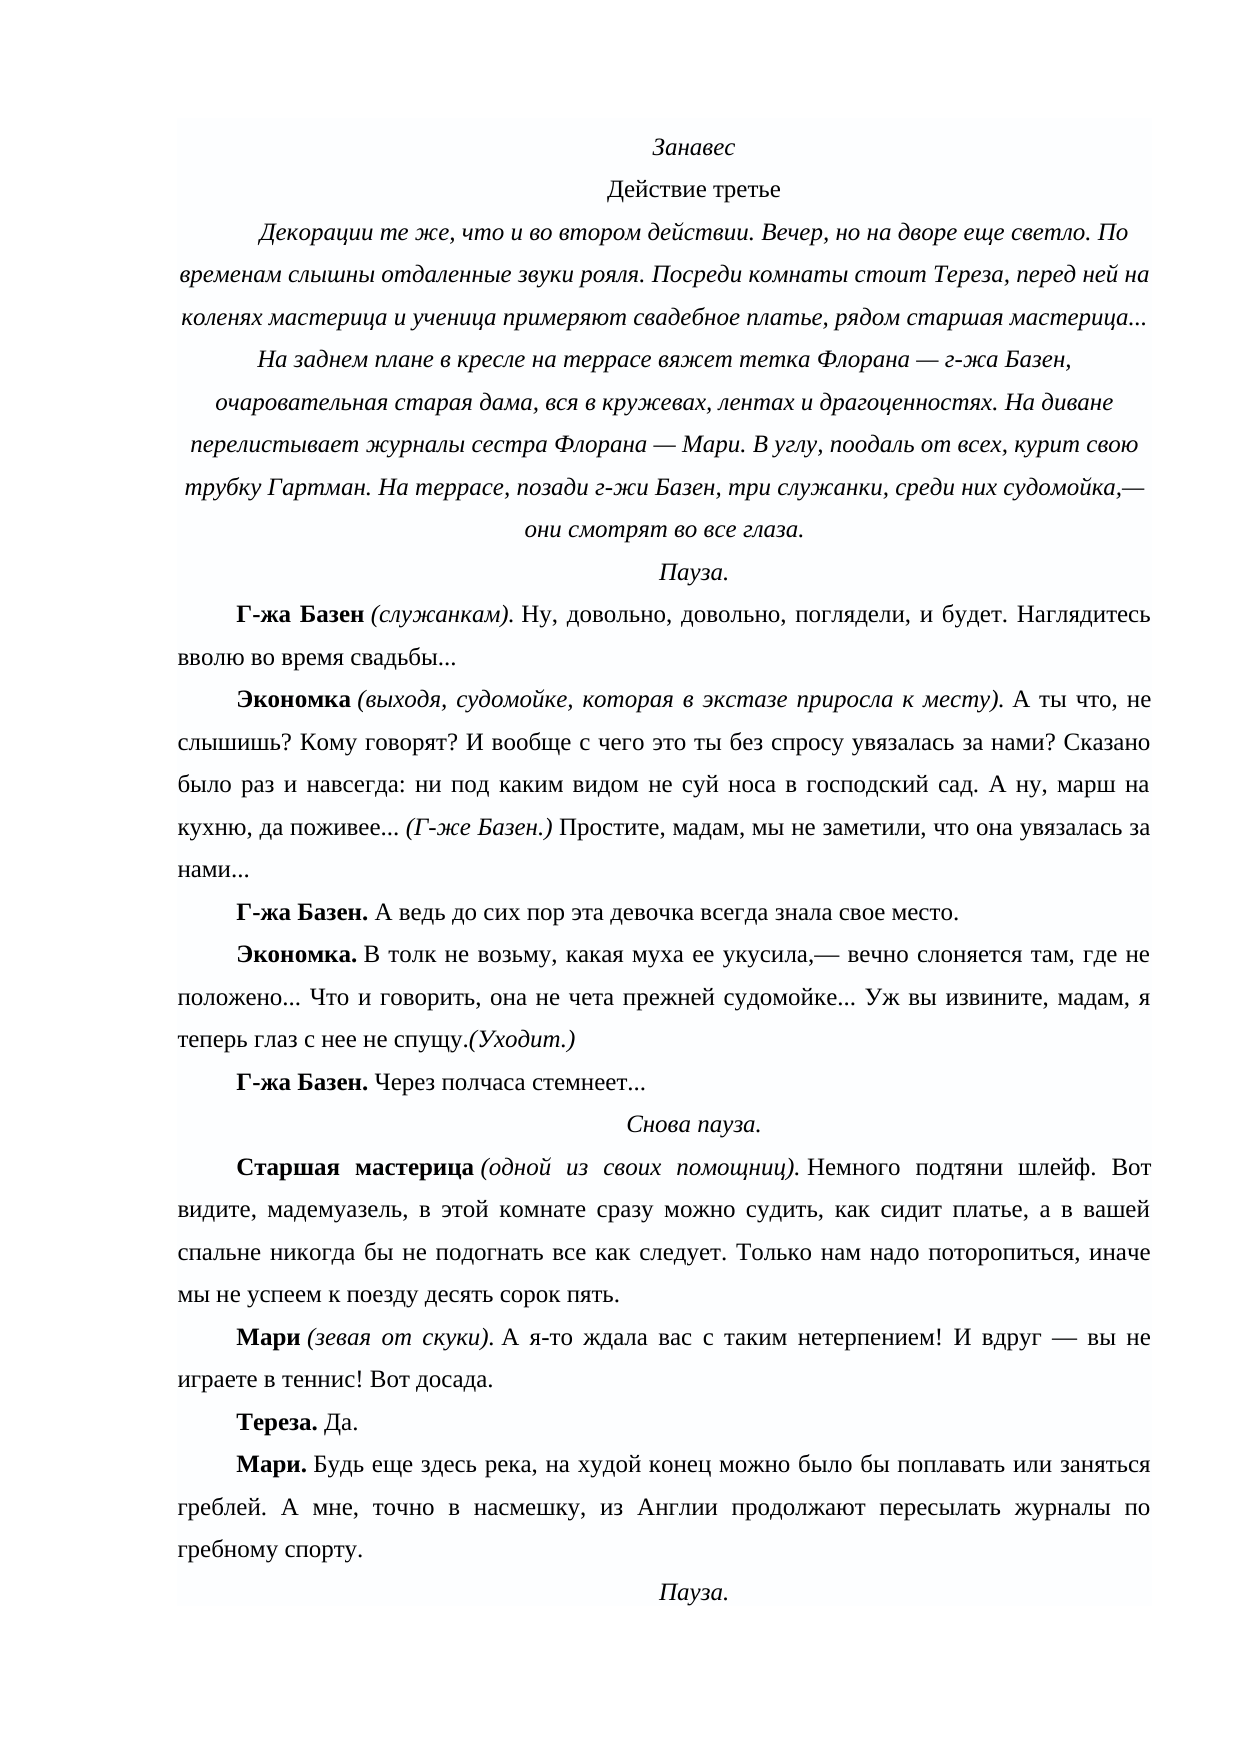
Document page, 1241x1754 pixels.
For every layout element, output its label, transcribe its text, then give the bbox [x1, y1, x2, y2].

text Г-жа Базен. А ведь до сих пор эта девочка всегда знала свое место. [177, 883, 1152, 926]
text Занавес [177, 118, 1152, 161]
text Тереза. Да. [177, 1393, 1152, 1436]
text Экономка (выходя, судомойке, которая в экстазе приросла к месту). А ты что, не слышишь? Кому говорят? И вообще с чего это ты без спросу увязалась за нами? Сказано было раз и навсегда: ни под каким видом не суй носа в господский сад. А ну, марш на кухню, да поживее... (Г-же Базен.) Простите, мадам, мы не заметили, что она увязалась за нами... [177, 671, 1152, 883]
text Г-жа Базен. Через полчаса стемнеет... [177, 1053, 1152, 1096]
text Старшая мастерица (одной из своих помощниц). Немного подтяни шлейф. Вот видите, мадемуазель, в этой комнате сразу можно судить, как сидит платье, а в вашей спальне никогда бы не подогнать все как следует. Только нам надо поторопиться, иначе мы не успеем к поезду десять сорок пять. [177, 1138, 1152, 1308]
text Снова пауза. [177, 1096, 1152, 1138]
text Мари (зевая от скуки). А я-то ждала вас с таким нетерпением! И вдруг — вы не играете в теннис! Вот досада. [177, 1308, 1152, 1393]
text Пауза. [177, 1563, 1152, 1606]
text Действие третье [177, 161, 1152, 203]
text Г-жа Базен (служанкам). Ну, довольно, довольно, поглядели, и будет. Наглядитесь вволю во время свадьбы... [177, 586, 1152, 671]
text Экономка. В толк не возьму, какая муха ее укусила,— вечно слоняется там, где не положено... Что и говорить, она не чета прежней судомойке... Уж вы извините, мадам, я теперь глаз с нее не спущу.(Уходит.) [177, 926, 1152, 1053]
text Пауза. [177, 543, 1152, 586]
text Декорации те же, что и во втором действии. Вечер, но на дворе еще светло. По временам слышны отдаленные звуки рояля. Посреди комнаты стоит Тереза, перед ней на коленях мастерица и ученица примеряют свадебное платье, рядом старшая мастерица... На заднем плане в кресле на террасе вяжет тетка Флорана — г-жа Базен, очаровательная старая дама, вся в кружевах, лентах и драгоценностях. На диване перелистывает журналы сестра Флорана — Мари. В углу, поодаль от всех, курит свою трубку Гартман. На террасе, позади г-жи Базен, три служанки, среди них судомойка,— они смотрят во все глаза. [177, 203, 1152, 543]
text Мари. Будь еще здесь река, на худой конец можно было бы поплавать или заняться греблей. А мне, точно в насмешку, из Англии продолжают пересылать журналы по гребному спорту. [177, 1436, 1152, 1563]
